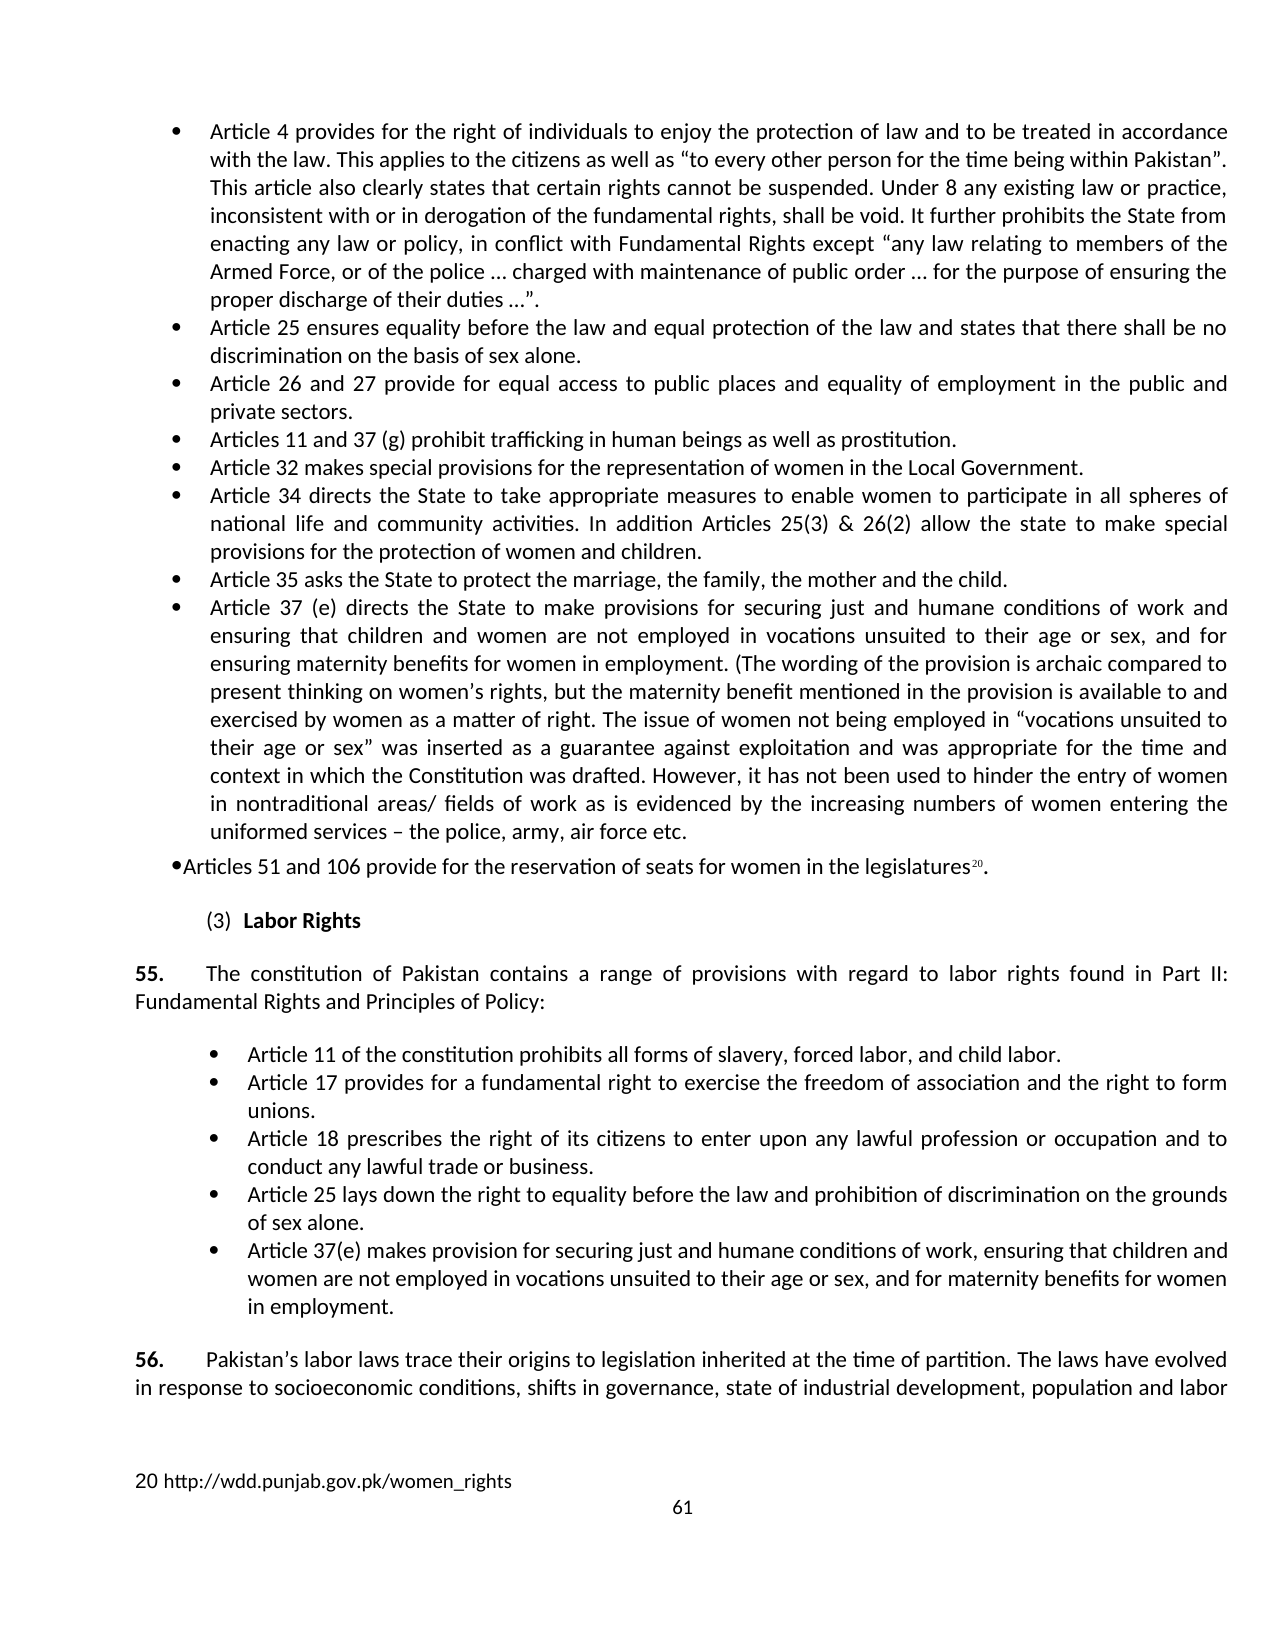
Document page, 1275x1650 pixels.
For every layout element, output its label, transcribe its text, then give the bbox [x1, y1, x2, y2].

list Article 17 provides for a fundamental right to exercise the freedom of association and the right to form unions. [210, 1068, 1230, 1124]
list Article 25 lays down the right to equality before the law and prohibition of discrimination on the grounds of sex alone. [210, 1180, 1230, 1236]
list Article 11 of the constitution prohibits all forms of slavery, forced labor, and child labor. [210, 1040, 1230, 1068]
list Article 37 (e) directs the State to make provisions for securing just and humane conditions of work and ensuring that children and women are not employed in vocations unsuited to their age or sex, and for ensuring maternity benefits for women in employment. (The wording of the provision is archaic compared to present thinking on women’s rights, but the maternity benefit mentioned in the provision is available to and exercised by women as a matter of right. The issue of women not being employed in “vocations unsuited to their age or sex” was inserted as a guarantee against exploitation and was appropriate for the time and context in which the Constitution was drafted. However, it has not been used to hinder the entry of women in nontraditional areas/ fields of work as is evidenced by the increasing numbers of women entering the uniformed services – the police, army, air force etc. [172, 593, 1230, 846]
list Article 4 provides for the right of individuals to enjoy the protection of law and to be treated in accordance with the law. This applies to the citizens as well as “to every other person for the time being within Pakistan”. This article also clearly states that certain rights cannot be suspended. Under 8 any existing law or practice, inconsistent with or in derogation of the fundamental rights, shall be void. It further prohibits the State from enacting any law or policy, in conflict with Fundamental Rights except “any law relating to members of the Armed Force, or of the police … charged with maintenance of public order … for the purpose of ensuring the proper discharge of their duties …”. [172, 117, 1230, 313]
list Article 32 makes special provisions for the representation of women in the Local Government. [172, 453, 1230, 481]
list Article 25 ensures equality before the law and equal protection of the law and states that there shall be no discrimination on the basis of sex alone. [172, 313, 1230, 369]
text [135, 1345, 1230, 1401]
list Articles 11 and 37 (g) prohibit trafficking in human beings as well as prostitution. [172, 425, 1230, 453]
subtitle Labor Rights [206, 906, 1230, 934]
text The constitution of Pakistan contains a range of provisions with regard to labor rights found in Part II: Fundamental Rights and Principles of Policy: [135, 959, 1230, 1015]
list Article 37(e) makes provision for securing just and humane conditions of work, ensuring that children and women are not employed in vocations unsuited to their age or sex, and for maternity benefits for women in employment. [210, 1236, 1230, 1320]
list Article 26 and 27 provide for equal access to public places and equality of employment in the public and private sectors. [172, 369, 1230, 425]
list Article 18 prescribes the right of its citizens to enter upon any lawful profession or occupation and to conduct any lawful trade or business. [210, 1124, 1230, 1180]
list Article 34 directs the State to take appropriate measures to enable women to participate in all spheres of national life and community activities. In addition Articles 25(3) & 26(2) allow the state to make special provisions for the protection of women and children. [172, 481, 1230, 565]
list Article 35 asks the State to protect the marriage, the family, the mother and the child. [172, 565, 1230, 593]
list Articles 51 and 106 provide for the reservation of seats for women in the legislatures. [172, 846, 1230, 881]
